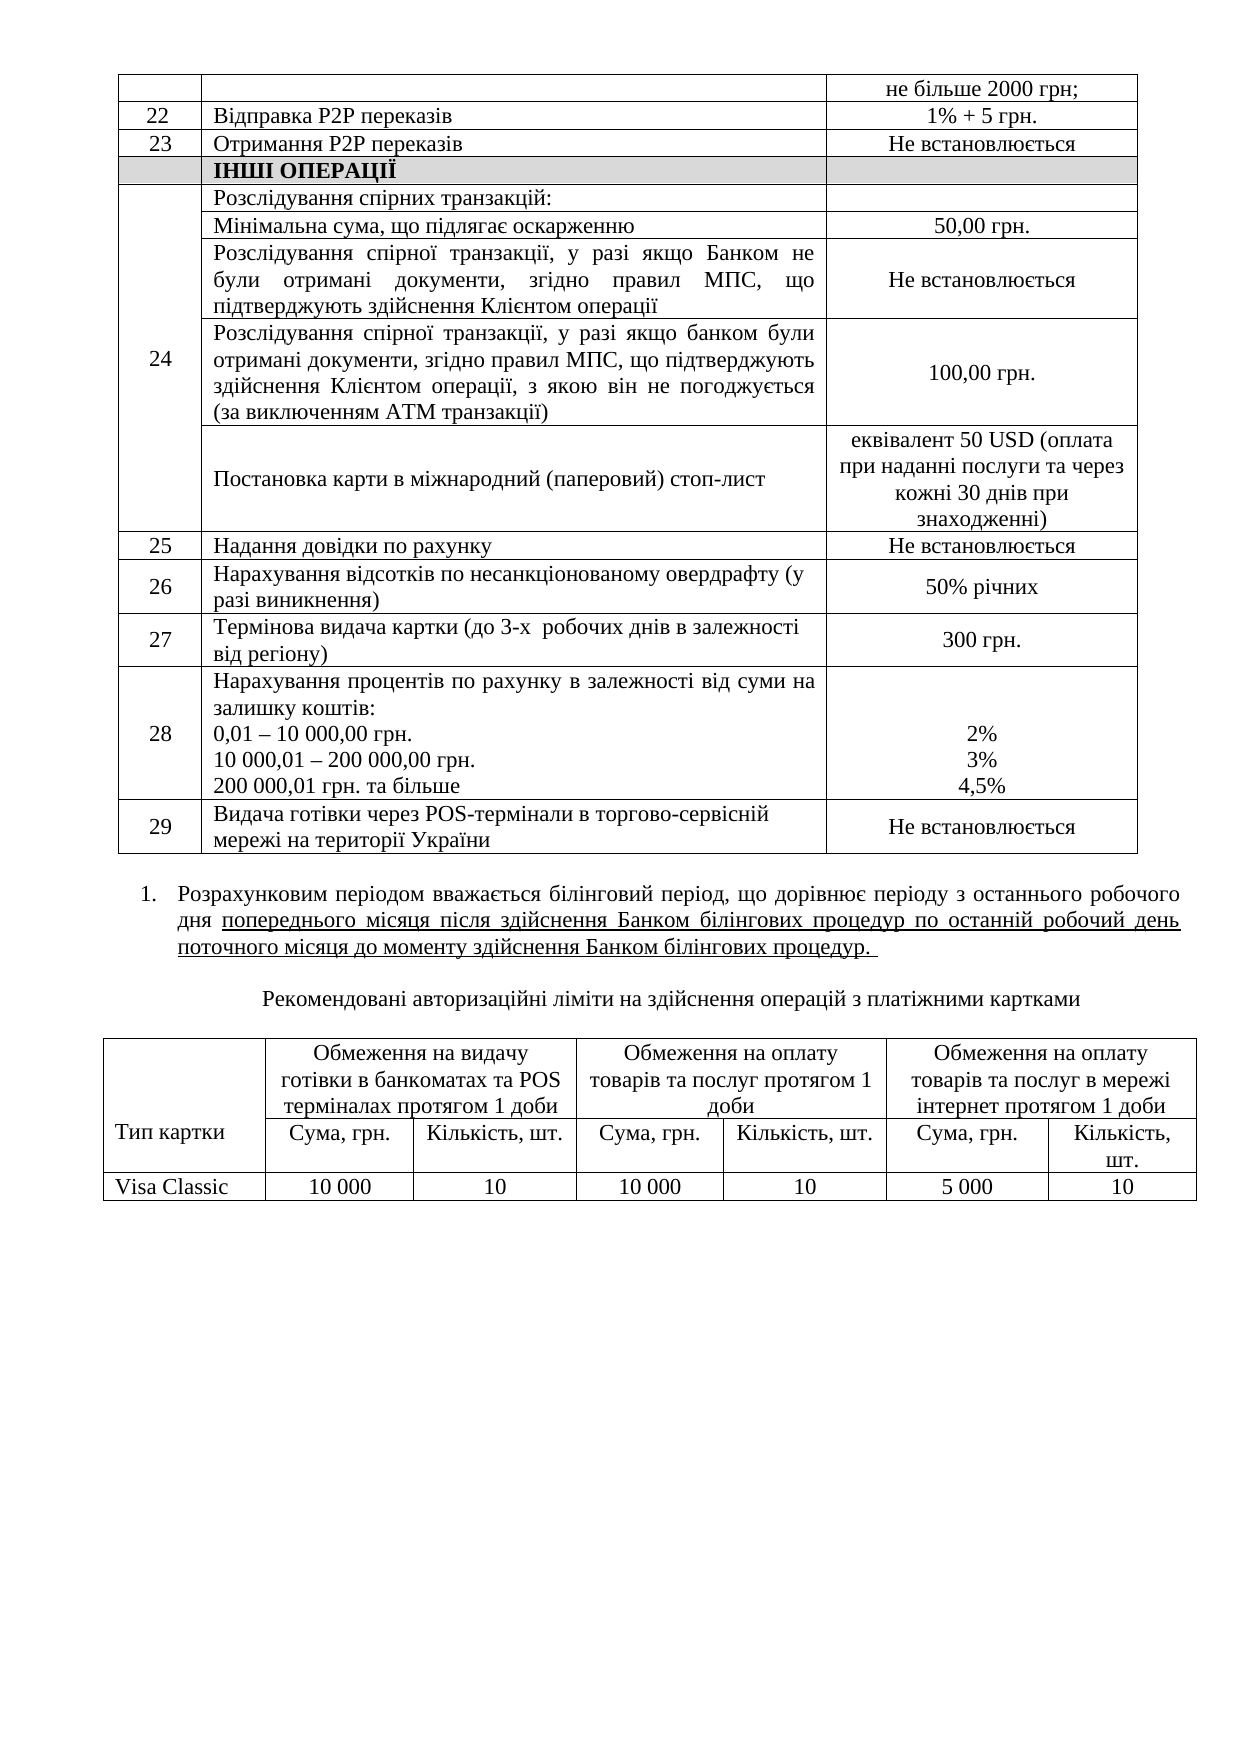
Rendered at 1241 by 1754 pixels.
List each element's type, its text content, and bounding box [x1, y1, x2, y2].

table_cell 26 [119, 560, 201, 612]
table_cell Нарахування відсотків по несанкціонованому овердрафту (у разі виникнення) [202, 560, 826, 612]
table_cell 21 [119, 75, 201, 101]
table_cell 10 [414, 1173, 576, 1199]
text Рекомендовані авторизаційні ліміти на здійснення операцій з платіжними картками [118, 986, 1181, 1012]
table_cell 10 000 [577, 1173, 723, 1199]
table_cell 27 [119, 614, 201, 666]
table_cell Отримання P2P переказів [202, 130, 826, 156]
table_cell Сума, грн. [887, 1119, 1048, 1172]
table_cell 10 [1049, 1173, 1196, 1199]
table_cell Нарахування процентів по рахунку в залежності від суми на залишку коштів: 0,01 – 10 000,00 грн. 10 000,01 – 200 000,00 грн. 200 000,01 грн. та більше [202, 667, 826, 799]
table_cell 100,00 грн. [827, 319, 1137, 425]
table_cell Відправка P2P переказів [202, 102, 826, 129]
table_cell 50,00 грн. [827, 212, 1137, 238]
table_cell 28 [119, 667, 201, 799]
table_cell Видача готівки через POS-термінали в торгово-сервісній мережі на території України [202, 800, 826, 853]
table_cell 5 000 [887, 1173, 1048, 1199]
table_cell Розслідування спірних транзакцій: [202, 185, 826, 211]
list Розрахунковим періодом вважається білінговий період, що дорівнює періоду з останнього робочого дня попереднього місяця після здійснення Банком білінгових процедур по останній робочий день поточного місяця до моменту здійснення Банком білінгових процедур. [140, 880, 1181, 959]
table_header Обмеження на оплату товарів та послуг в мережі інтернет протягом 1 доби [887, 1039, 1196, 1118]
table_cell 1% + 5 грн. [827, 102, 1137, 129]
table_cell 10 000 [266, 1173, 413, 1199]
table_cell Не встановлюється [827, 532, 1137, 559]
table_header Обмеження на видачу готівки в банкоматах та POS терміналах протягом 1 доби [266, 1039, 576, 1118]
table_cell Термінова видача картки (до 3-х робочих днів в залежності від регіону) [202, 614, 826, 666]
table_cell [827, 75, 1137, 101]
table_cell Кількість, шт. [1049, 1119, 1196, 1172]
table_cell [202, 75, 826, 101]
table_cell Мінімальна сума, що підлягає оскарженню [202, 212, 826, 238]
table_cell 23 [119, 130, 201, 156]
table_cell Кількість, шт. [724, 1119, 886, 1172]
table_cell Сума, грн. [577, 1119, 723, 1172]
table_cell 50% річних [827, 560, 1137, 612]
table_cell 25 [119, 532, 201, 559]
table_cell [827, 157, 1137, 183]
table_cell [827, 185, 1137, 211]
table_cell Не встановлюється [827, 239, 1137, 318]
table_header Обмеження на оплату товарів та послуг протягом 1 доби [577, 1039, 886, 1118]
table_cell 24 [119, 185, 201, 531]
table_cell Не встановлюється [827, 130, 1137, 156]
table_cell Кількість, шт. [414, 1119, 576, 1172]
table_cell 2% 3% 4,5% [827, 667, 1137, 799]
table_cell 300 грн. [827, 614, 1137, 666]
table_cell Постановка карти в міжнародний (паперовий) стоп-лист [202, 426, 826, 531]
table_header Тип картки [104, 1039, 265, 1172]
table_cell еквівалент 50 USD (оплата при наданні послуги та через кожні 30 днів при знаходженні) [827, 426, 1137, 531]
table_cell 22 [119, 102, 201, 129]
table_cell Розслідування спірної транзакції, у разі якщо Банком не були отримані документи, згідно правил МПС, що підтверджують здійснення Клієнтом операції [202, 239, 826, 318]
table_cell Не встановлюється [827, 800, 1137, 853]
table_cell Сума, грн. [266, 1119, 413, 1172]
table_cell 10 [724, 1173, 886, 1199]
table_cell 29 [119, 800, 201, 853]
table_cell [119, 157, 201, 183]
table_cell Надання довідки по рахунку [202, 532, 826, 559]
table_cell Visa Classic [104, 1173, 265, 1199]
table_cell ІНШІ ОПЕРАЦІЇ [202, 157, 826, 183]
table_cell Розслідування спірної транзакції, у разі якщо банком були отримані документи, згідно правил МПС, що підтверджують здійснення Клієнтом операції, з якою він не погоджується (за виключенням АТМ транзакції) [202, 319, 826, 425]
